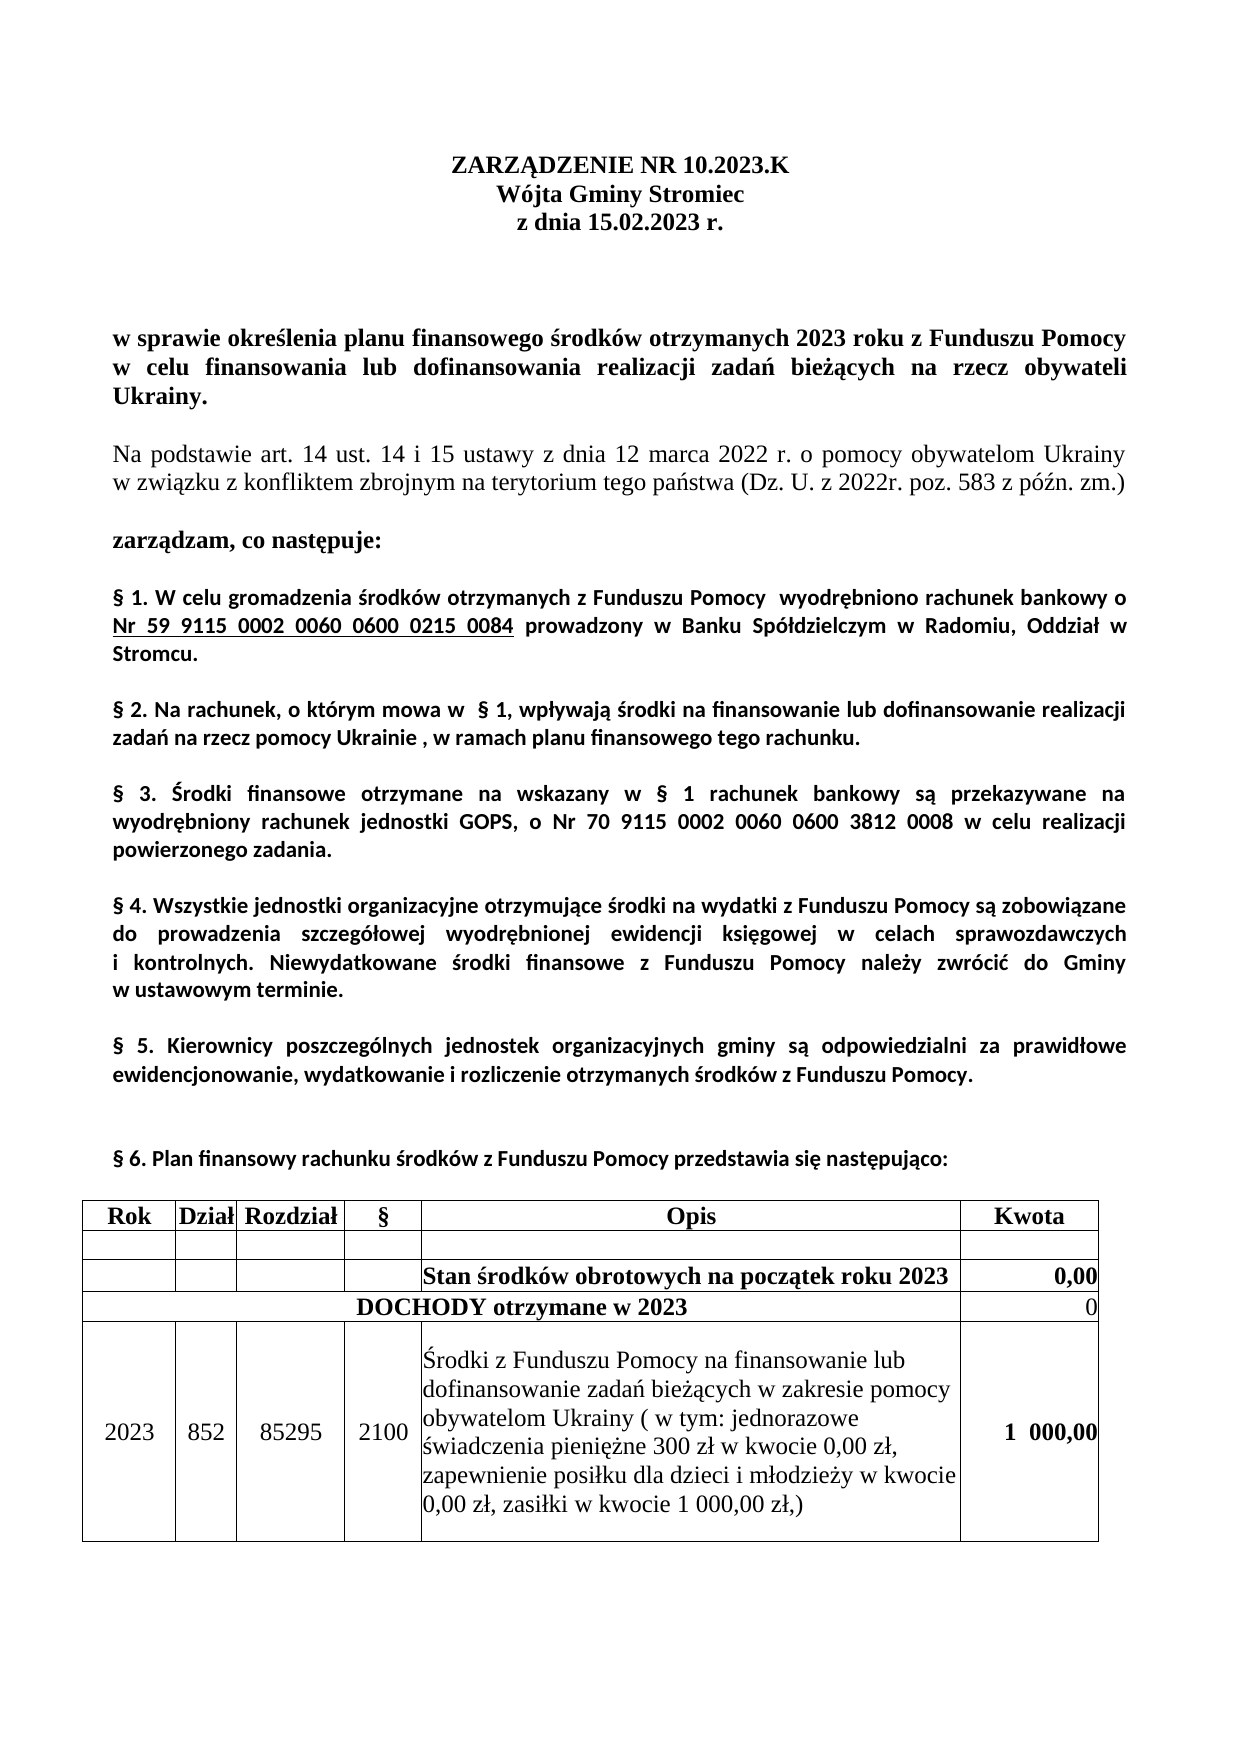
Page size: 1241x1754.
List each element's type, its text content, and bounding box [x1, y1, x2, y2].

table_cell [961, 1231, 1098, 1259]
text Na podstawie art. 14 ust. 14 i 15 ustawy z dnia 12 marca 2022 r. o pomocy obywatelom Ukrainy w związku z konfliktem zbrojnym na terytorium tego państwa (Dz. U. z 2022r. poz. 583 z późn. zm.) [112, 439, 1128, 496]
table_cell [422, 1231, 960, 1259]
text § 2. Na rachunek, o którym mowa w § 1, wpływają środki na finansowanie lub dofinansowanie realizacji zadań na rzecz pomocy Ukrainie , w ramach planu finansowego tego rachunku. [112, 695, 1128, 751]
table_cell [345, 1231, 421, 1259]
table_cell [237, 1231, 344, 1259]
table_cell 0 [961, 1292, 1098, 1321]
table_header § [345, 1201, 421, 1229]
table_header Opis [422, 1201, 960, 1229]
table_cell [237, 1260, 344, 1291]
table_cell [83, 1260, 175, 1291]
table_header Kwota [961, 1201, 1098, 1229]
table_header Rozdział [237, 1201, 344, 1229]
table_cell Stan środków obrotowych na początek roku 2023 [422, 1260, 960, 1291]
text § 6. Plan finansowy rachunku środków z Funduszu Pomocy przedstawia się następująco: [112, 1144, 1128, 1172]
table_cell 0,00 [961, 1260, 1098, 1291]
table_cell [83, 1231, 175, 1259]
table_cell DOCHODY otrzymane w 2023 [83, 1292, 960, 1321]
table_cell [345, 1260, 421, 1291]
table_cell [176, 1231, 236, 1259]
table_header Rok [83, 1201, 175, 1229]
table_cell 2100 [345, 1322, 421, 1541]
table_cell 852 [176, 1322, 236, 1541]
table_cell [176, 1260, 236, 1291]
text § 1. W celu gromadzenia środków otrzymanych z Funduszu Pomocy wyodrębniono rachunek bankowy o Nr 59 9115 0002 0060 0600 0215 0084 prowadzony w Banku Spółdzielczym w Radomiu, Oddział w Stromcu. [112, 583, 1128, 667]
text § 4. Wszystkie jednostki organizacyjne otrzymujące środki na wydatki z Funduszu Pomocy są zobowiązane do prowadzenia szczegółowej wyodrębnionej ewidencji księgowej w celach sprawozdawczych i kontrolnych. Niewydatkowane środki finansowe z Funduszu Pomocy należy zwrócić do Gminy w ustawowym terminie. [112, 892, 1128, 1004]
table_cell 2023 [83, 1322, 175, 1541]
text ZARZĄDZENIE NR 10.2023.K Wójta Gminy Stromiec z dnia 15.02.2023 r. [112, 150, 1128, 236]
table_cell Środki z Funduszu Pomocy na finansowanie lub dofinansowanie zadań bieżących w zakresie pomocy obywatelom Ukrainy ( w tym: jednorazowe świadczenia pieniężne 300 zł w kwocie 0,00 zł, zapewnienie posiłku dla dzieci i młodzieży w kwocie 0,00 zł, zasiłki w kwocie 1 000,00 zł,) [422, 1322, 960, 1541]
text w sprawie określenia planu finansowego środków otrzymanych 2023 roku z Funduszu Pomocy w celu finansowania lub dofinansowania realizacji zadań bieżących na rzecz obywateli Ukrainy. [112, 323, 1128, 409]
table_header Dział [176, 1201, 236, 1229]
text zarządzam, co następuje: [112, 525, 1128, 554]
table_cell 1 000,00 [961, 1322, 1098, 1541]
table_cell 85295 [237, 1322, 344, 1541]
text § 3. Środki finansowe otrzymane na wskazany w § 1 rachunek bankowy są przekazywane na wyodrębniony rachunek jednostki GOPS, o Nr 70 9115 0002 0060 0600 3812 0008 w celu realizacji powierzonego zadania. [112, 779, 1128, 863]
text § 5. Kierownicy poszczególnych jednostek organizacyjnych gminy są odpowiedzialni za prawidłowe ewidencjonowanie, wydatkowanie i rozliczenie otrzymanych środków z Funduszu Pomocy. [112, 1032, 1128, 1088]
